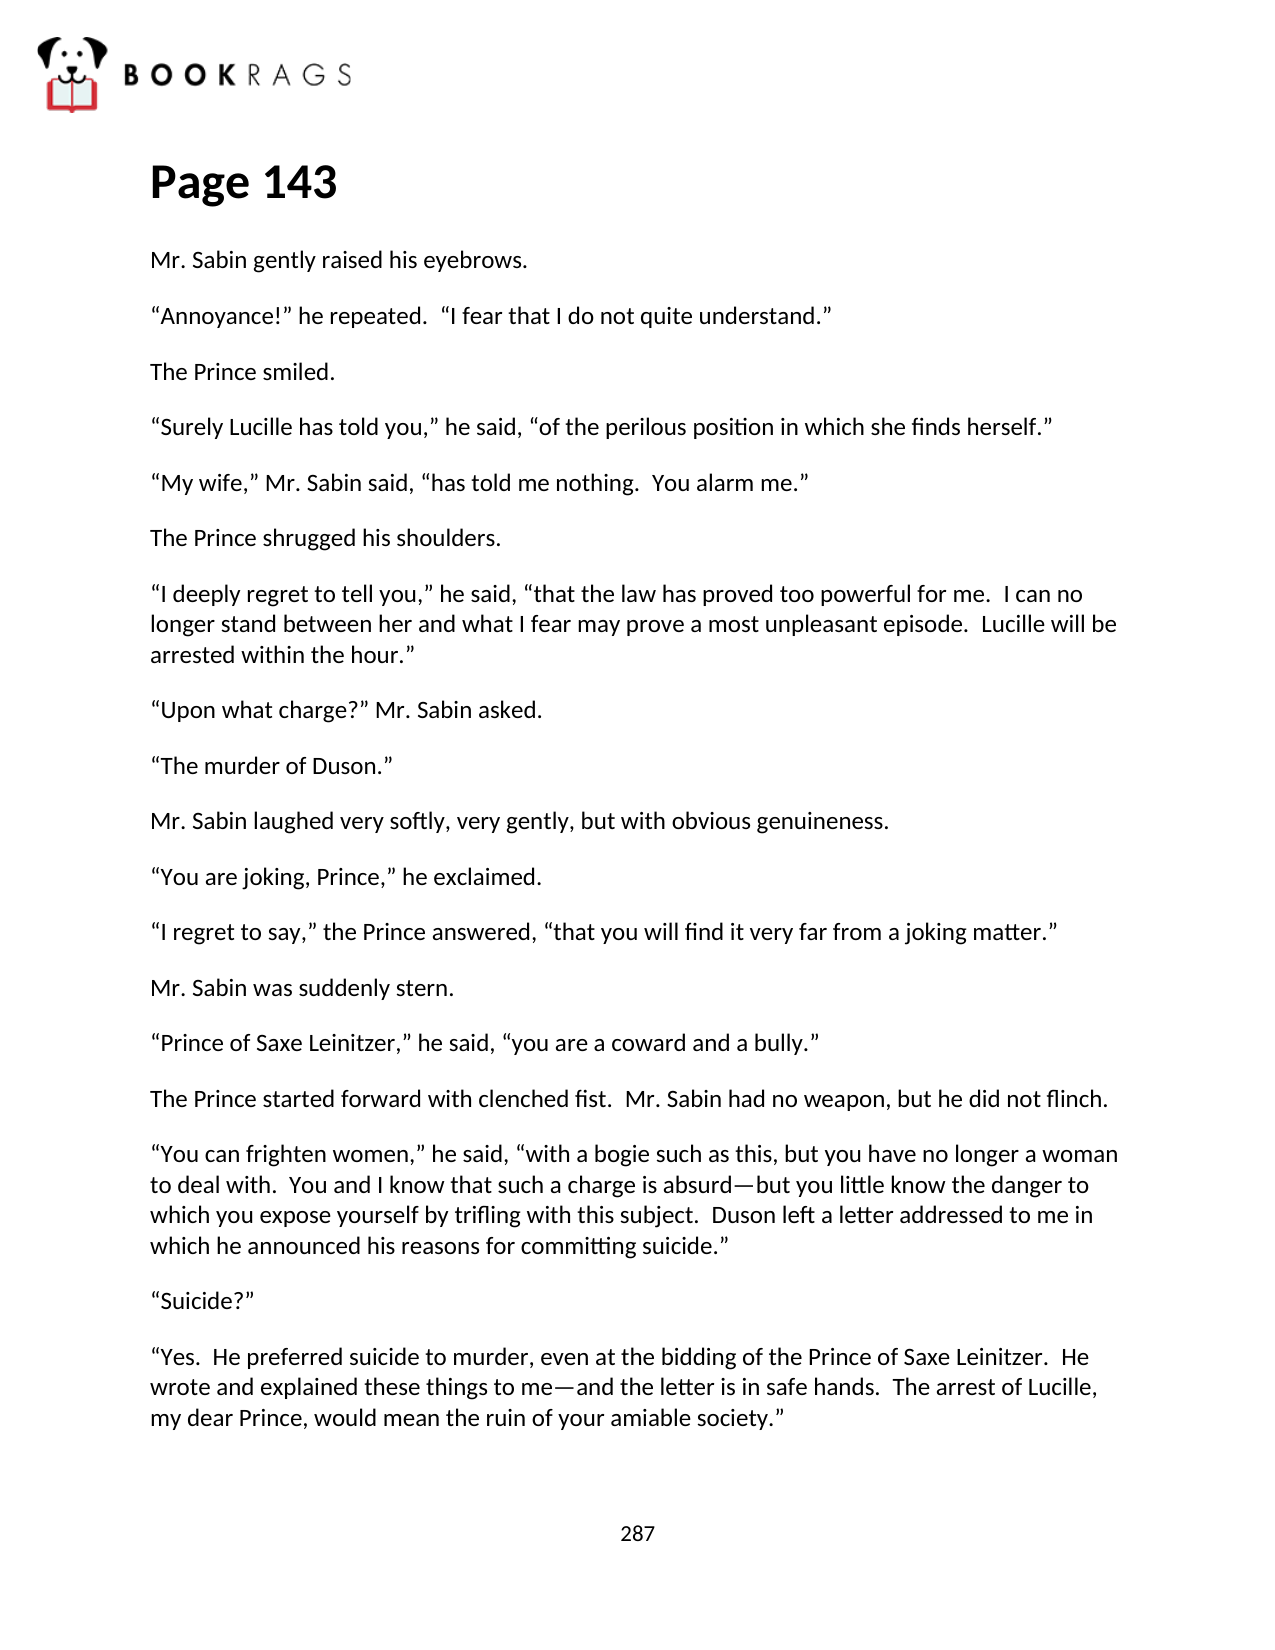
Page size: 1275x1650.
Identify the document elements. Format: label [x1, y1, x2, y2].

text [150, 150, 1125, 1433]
picture [37, 37, 351, 113]
